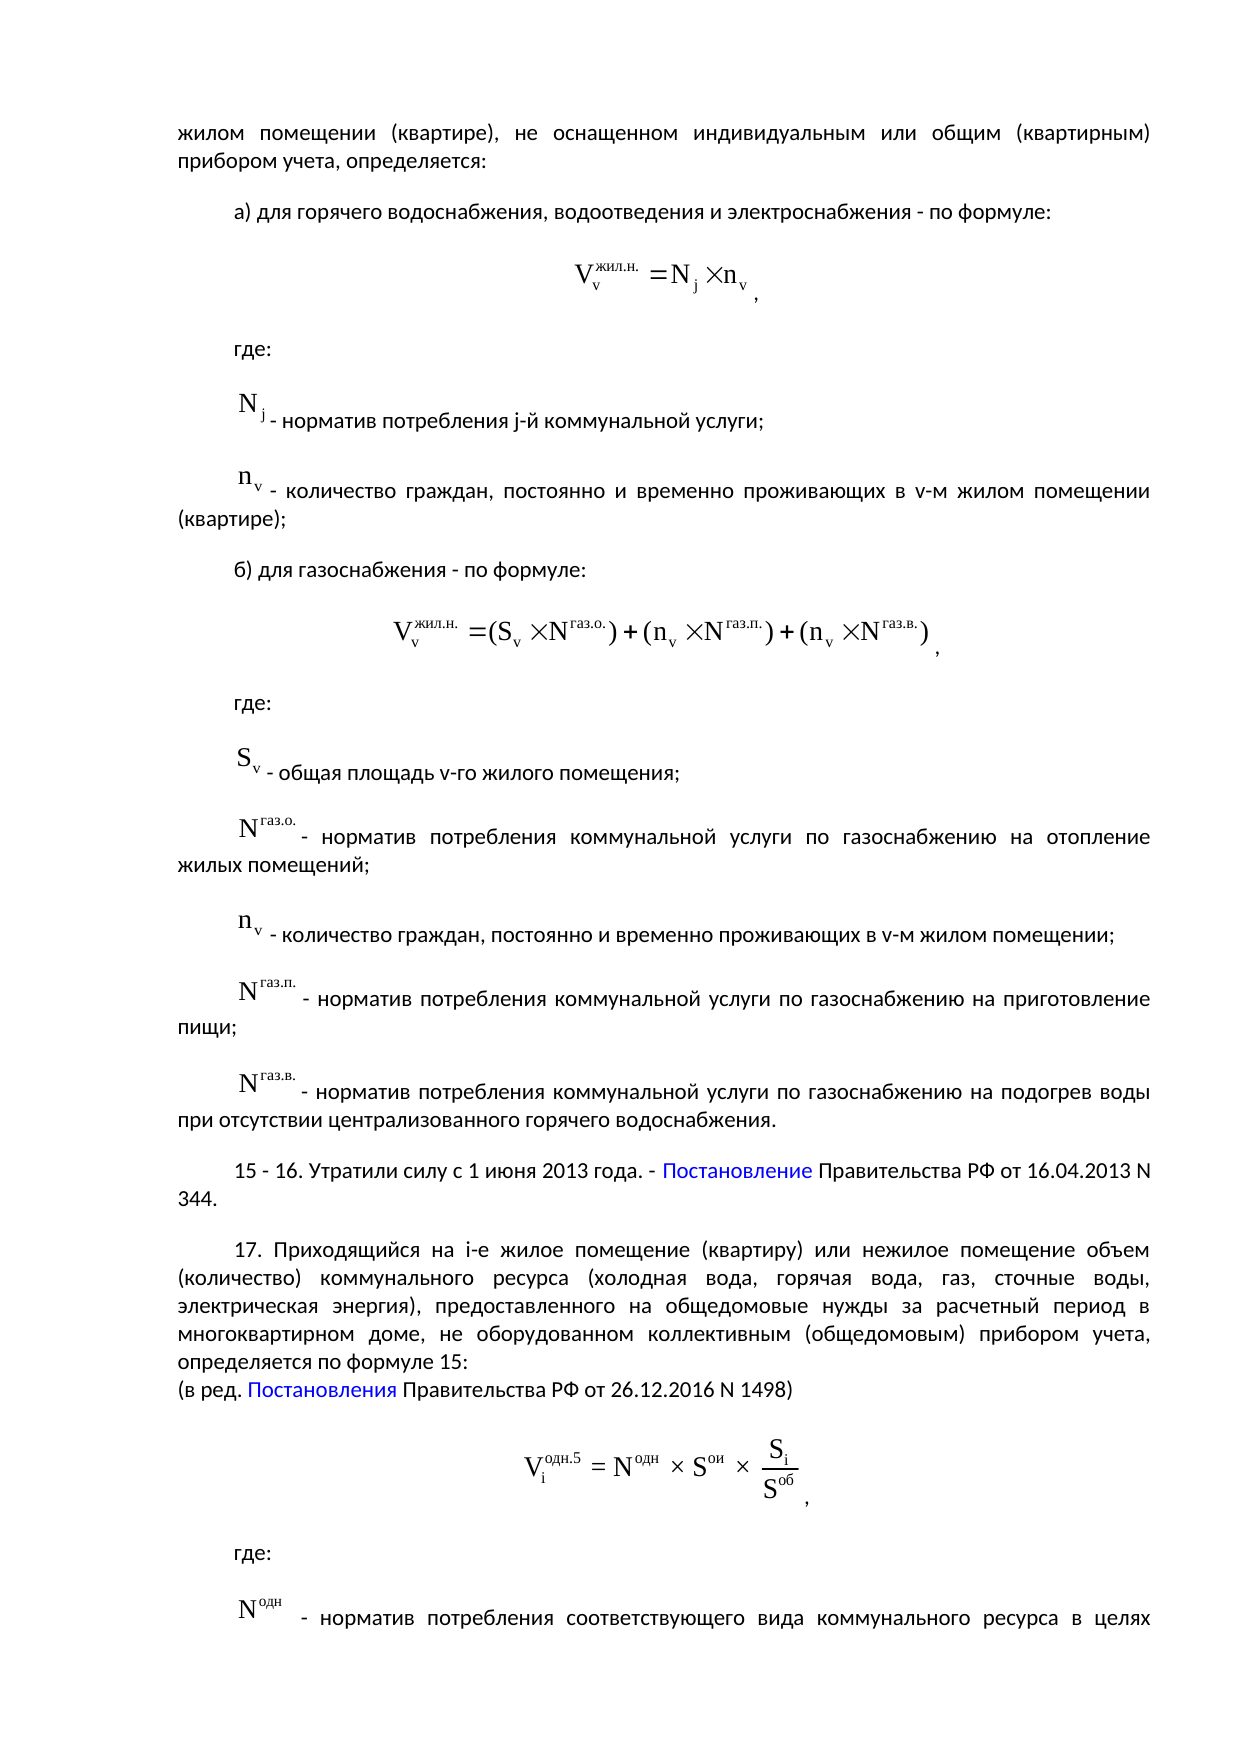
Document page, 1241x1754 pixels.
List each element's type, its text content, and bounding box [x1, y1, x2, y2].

text где: [177, 688, 1152, 716]
text (в ред. Постановления Правительства РФ от 26.12.2016 N 1498) [177, 1375, 1152, 1403]
text где: [177, 334, 1152, 362]
text - общая площадь v-го жилого помещения; [177, 739, 1152, 786]
text б) для газоснабжения - по формуле: [177, 555, 1152, 583]
text - норматив потребления коммунальной услуги по газоснабжению на подогрев воды при отсутствии централизованного горячего водоснабжения. [177, 1063, 1152, 1133]
text 15 - 16. Утратили силу с 1 июня 2013 года. - Постановление Правительства РФ от 16.04.2013 N 344. [177, 1156, 1152, 1212]
text где: [177, 1538, 1152, 1567]
text , [177, 253, 1152, 306]
text - норматив потребления j-й коммунальной услуги; [177, 385, 1152, 434]
text - норматив потребления коммунальной услуги по газоснабжению на отопление жилых помещений; [177, 809, 1152, 878]
text , [177, 1431, 1152, 1511]
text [177, 1589, 1152, 1631]
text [177, 118, 1152, 174]
text - норматив потребления коммунальной услуги по газоснабжению на приготовление пищи; [177, 971, 1152, 1041]
text - количество граждан, постоянно и временно проживающих в v-м жилом помещении; [177, 901, 1152, 948]
text - количество граждан, постоянно и временно проживающих в v-м жилом помещении (квартире); [177, 457, 1152, 532]
text 17. Приходящийся на i-е жилое помещение (квартиру) или нежилое помещение объем (количество) коммунального ресурса (холодная вода, горячая вода, газ, сточные воды, электрическая энергия), предоставленного на общедомовые нужды за расчетный период в многоквартирном доме, не оборудованном коллективным (общедомовым) прибором учета, определяется по формуле 15: [177, 1235, 1152, 1375]
text а) для горячего водоснабжения, водоотведения и электроснабжения - по формуле: [177, 197, 1152, 225]
text , [177, 611, 1152, 660]
